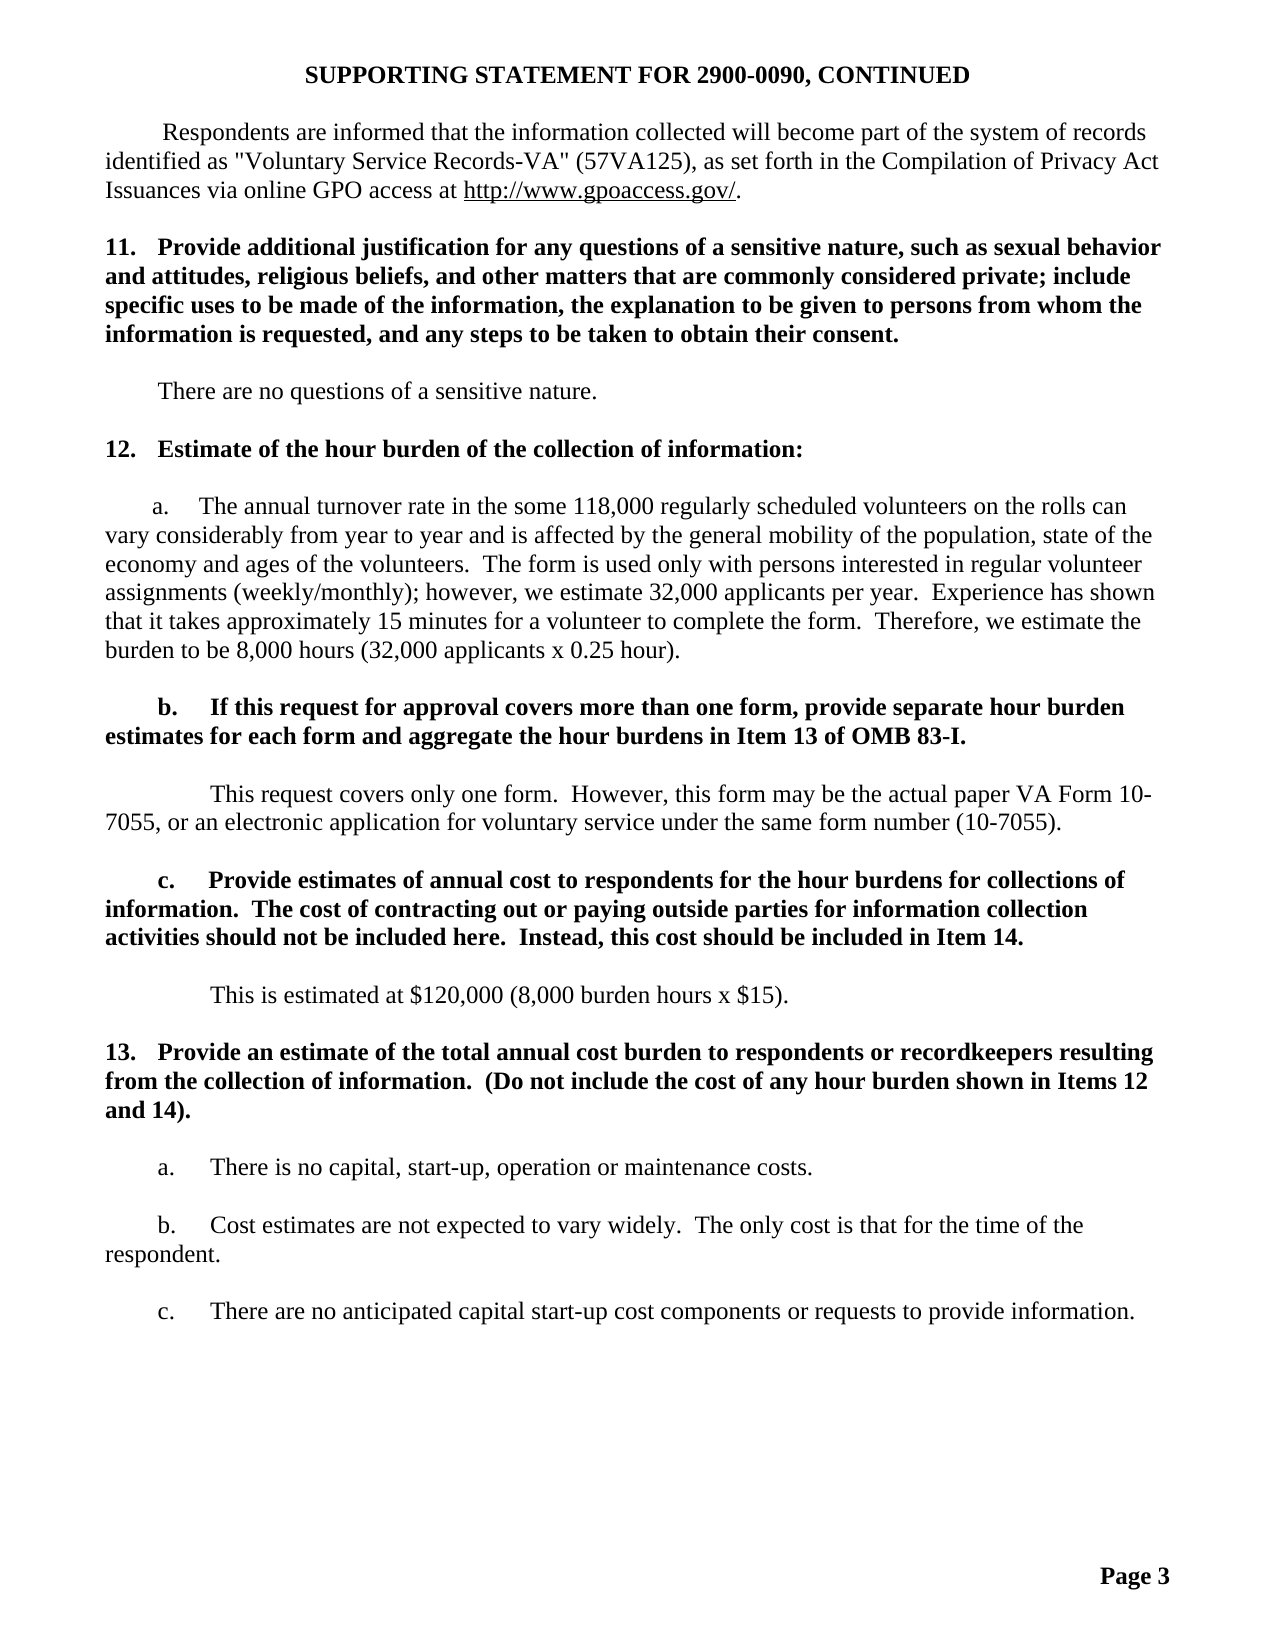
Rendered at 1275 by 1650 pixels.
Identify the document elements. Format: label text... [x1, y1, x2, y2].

text c. Provide estimates of annual cost to respondents for the hour burdens for collections of information. The cost of contracting out or paying outside parties for information collection activities should not be included here. Instead, this cost should be included in Item 14. [105, 865, 1170, 951]
text This is estimated at $120,000 (8,000 burden hours x $15). [105, 980, 1170, 1009]
text Respondents are informed that the information collected will become part of the system of records identified as "Voluntary Service Records-VA" (57VA125), as set forth in the Compilation of Privacy Act Issuances via online GPO access at http://www.gpoaccess.gov/. [105, 117, 1170, 204]
text a. There is no capital, start-up, operation or maintenance costs. [105, 1152, 1170, 1181]
text This request covers only one form. However, this form may be the actual paper VA Form 10-7055, or an electronic application for voluntary service under the same form number (10-7055). [105, 779, 1170, 836]
text 12. Estimate of the hour burden of the collection of information: [105, 434, 1170, 462]
text 13. Provide an estimate of the total annual cost burden to respondents or recordkeepers resulting from the collection of information. (Do not include the cost of any hour burden shown in Items 12 and 14). [105, 1037, 1170, 1124]
text 11. Provide additional justification for any questions of a sensitive nature, such as sexual behavior and attitudes, religious beliefs, and other matters that are commonly considered private; include specific uses to be made of the information, the explanation to be given to persons from whom the information is requested, and any steps to be taken to obtain their consent. [105, 232, 1170, 347]
text b. If this request for approval covers more than one form, provide separate hour burden estimates for each form and aggregate the hour burdens in Item 13 of OMB 83-I. [105, 692, 1170, 750]
text c. There are no anticipated capital start-up cost components or requests to provide information. [105, 1296, 1170, 1325]
text b. Cost estimates are not expected to vary widely. The only cost is that for the time of the respondent. [105, 1210, 1170, 1267]
text There are no questions of a sensitive nature. [105, 376, 1170, 405]
text a. The annual turnover rate in the some 118,000 regularly scheduled volunteers on the rolls can vary considerably from year to year and is affected by the general mobility of the population, state of the economy and ages of the volunteers. The form is used only with persons interested in regular volunteer assignments (weekly/monthly); however, we estimate 32,000 applicants per year. Experience has shown that it takes approximately 15 minutes for a volunteer to complete the form. Therefore, we estimate the burden to be 8,000 hours (32,000 applicants x 0.25 hour). [105, 491, 1170, 664]
